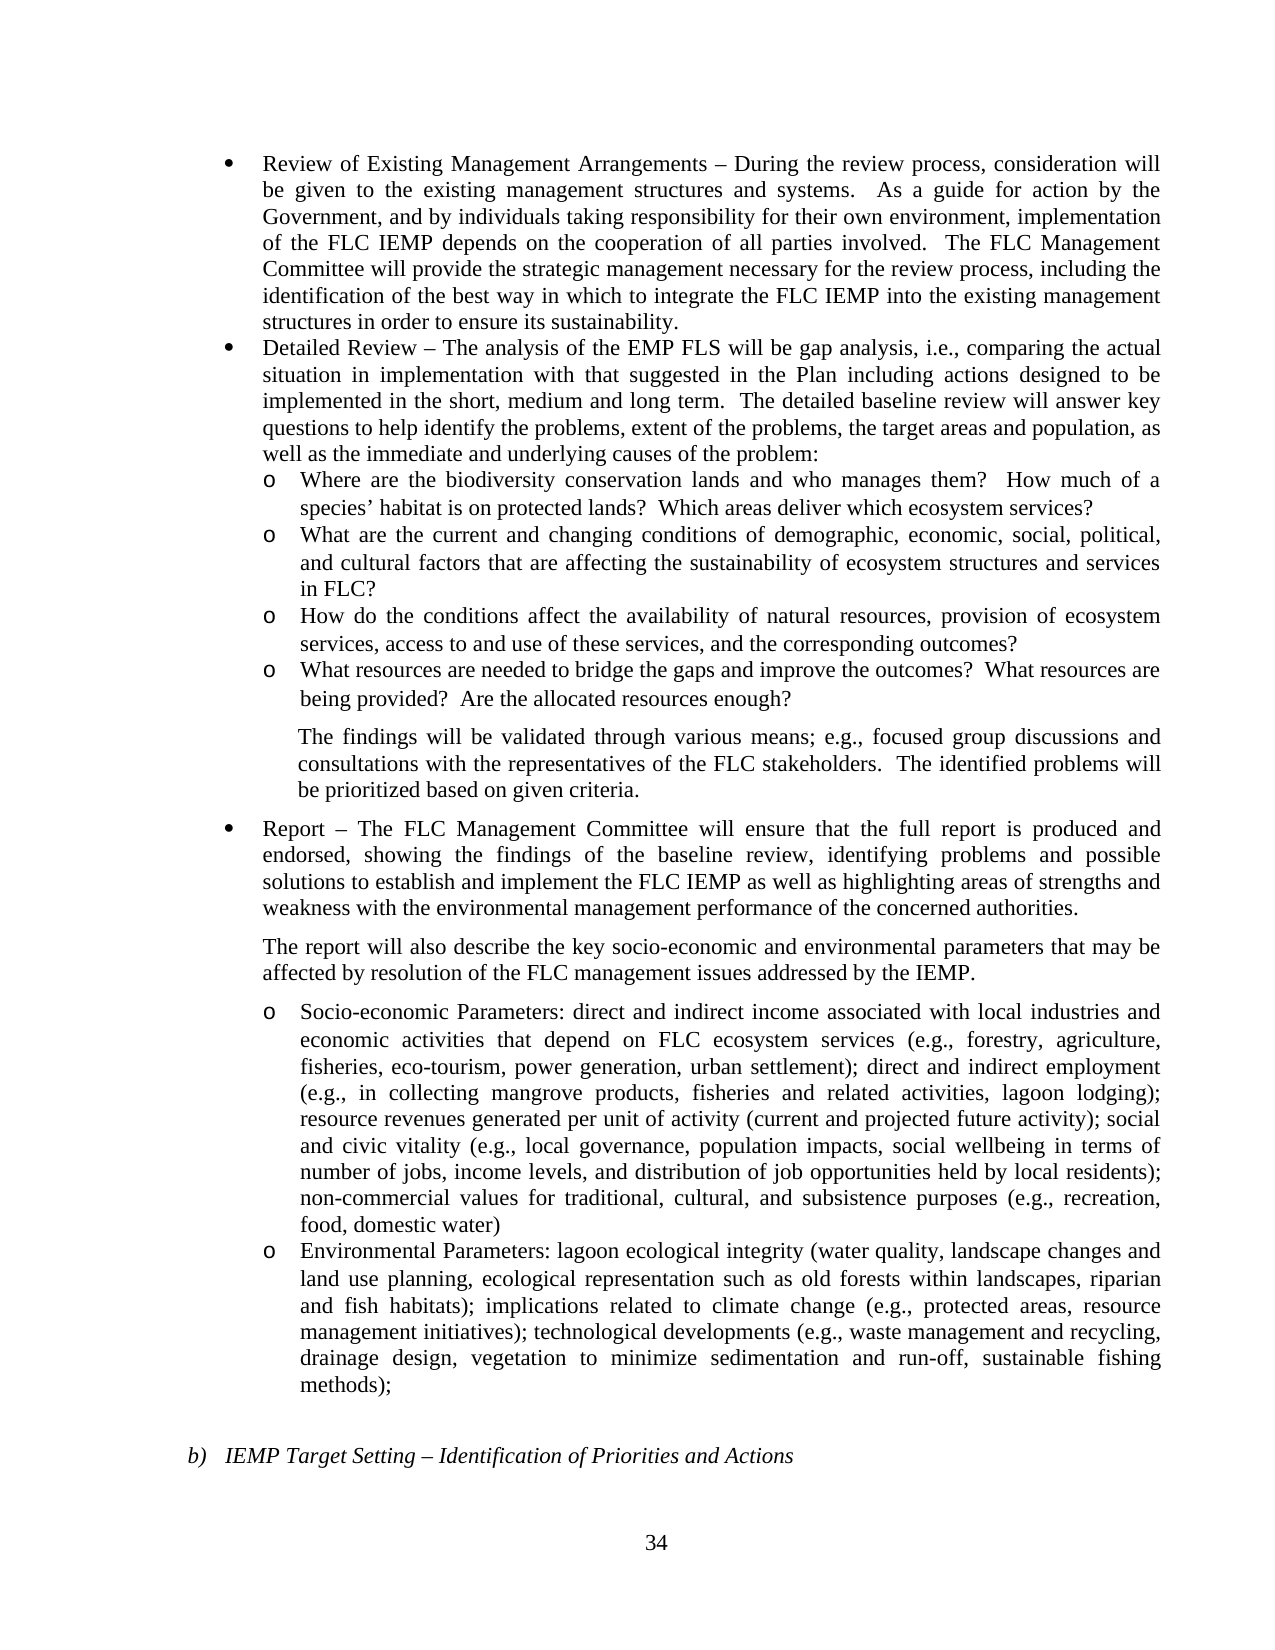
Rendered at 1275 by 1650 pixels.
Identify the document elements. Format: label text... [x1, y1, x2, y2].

text The report will also describe the key socio-economic and environmental parameters that may be affected by resolution of the FLC management issues addressed by the IEMP. [262, 933, 1162, 986]
list Environmental Parameters: lagoon ecological integrity (water quality, landscape changes and land use planning, ecological representation such as old forests within landscapes, riparian and fish habitats); implications related to climate change (e.g., protected areas, resource management initiatives); technological developments (e.g., waste management and recycling, drainage design, vegetation to minimize sedimentation and run-off, sustainable fishing methods); [262, 1237, 1162, 1397]
list How do the conditions affect the availability of natural resources, provision of ecosystem services, access to and use of these services, and the corresponding outcomes? [262, 602, 1162, 656]
list Report – The FLC Management Committee will ensure that the full report is produced and endorsed, showing the findings of the baseline review, identifying problems and possible solutions to establish and implement the FLC IEMP as well as highlighting areas of strengths and weakness with the environmental management performance of the concerned authorities. [225, 815, 1162, 920]
list Review of Existing Management Arrangements – During the review process, consideration will be given to the existing management structures and systems. As a guide for action by the Government, and by individuals taking responsibility for their own environment, implementation of the FLC IEMP depends on the cooperation of all parties involved. The FLC Management Committee will provide the strategic management necessary for the review process, including the identification of the best way in which to integrate the FLC IEMP into the existing management structures in order to ensure its sustainability. [225, 150, 1162, 334]
list IEMP Target Setting – Identification of Priorities and Actions [187, 1442, 1162, 1469]
list Where are the biodiversity conservation lands and who manages them? How much of a species’ habitat is on protected lands? Which areas deliver which ecosystem services? [262, 466, 1162, 521]
list Socio-economic Parameters: direct and indirect income associated with local industries and economic activities that depend on FLC ecosystem services (e.g., forestry, agriculture, fisheries, eco-tourism, power generation, urban settlement); direct and indirect employment (e.g., in collecting mangrove products, fisheries and related activities, lagoon lodging); resource revenues generated per unit of activity (current and projected future activity); social and civic vitality (e.g., local governance, population impacts, social wellbeing in terms of number of jobs, income levels, and distribution of job opportunities held by local residents); non-commercial values for traditional, cultural, and subsistence purposes (e.g., recreation, food, domestic water) [262, 998, 1162, 1237]
list What resources are needed to bridge the gaps and improve the outcomes? What resources are being provided? Are the allocated resources enough? [262, 656, 1162, 711]
list Detailed Review – The analysis of the EMP FLS will be gap analysis, i.e., comparing the actual situation in implementation with that suggested in the Plan including actions designed to be implemented in the short, medium and long term. The detailed baseline review will answer key questions to help identify the problems, extent of the problems, the target areas and population, as well as the immediate and underlying causes of the problem: [225, 334, 1162, 466]
list What are the current and changing conditions of demographic, economic, social, political, and cultural factors that are affecting the sustainability of ecosystem structures and services in FLC? [262, 521, 1162, 602]
text The findings will be validated through various means; e.g., focused group discussions and consultations with the representatives of the FLC stakeholders. The identified problems will be prioritized based on given criteria. [298, 723, 1162, 802]
